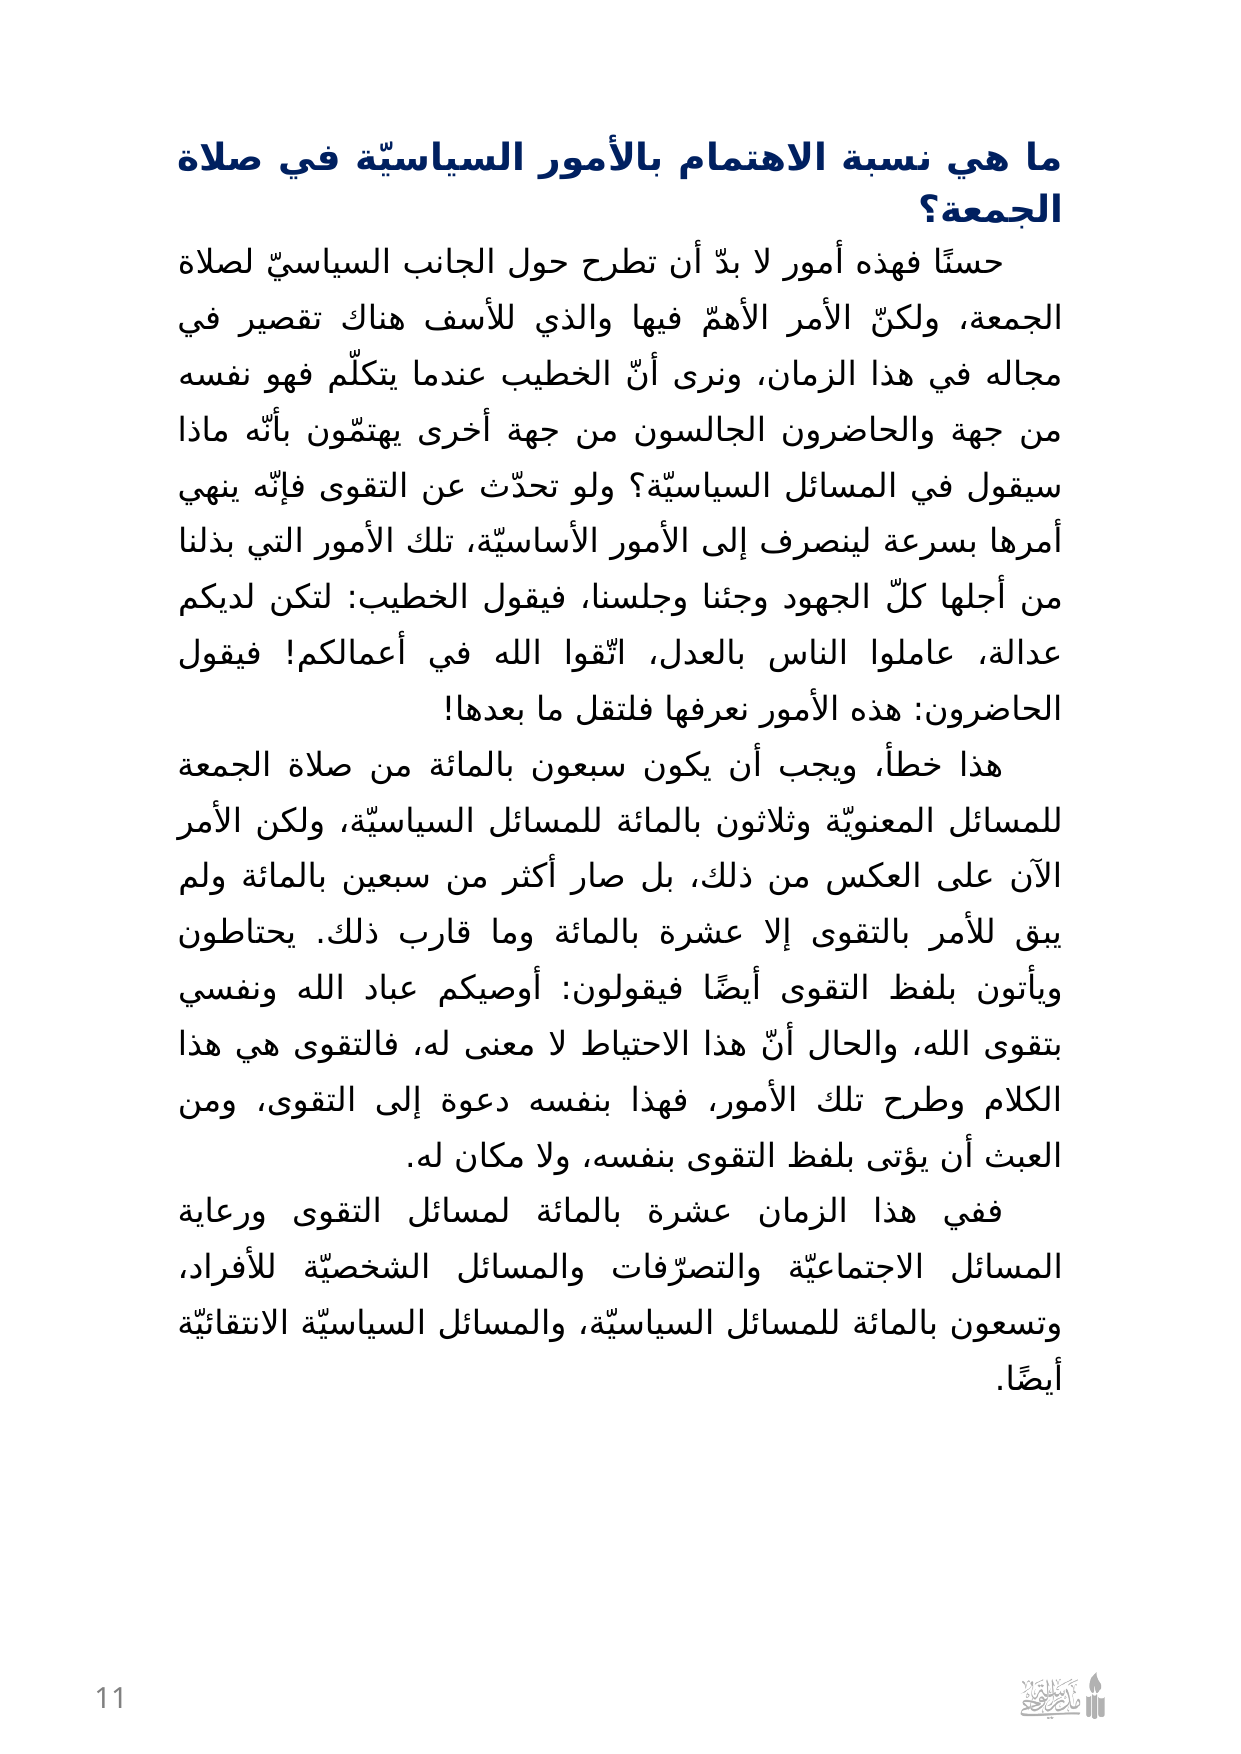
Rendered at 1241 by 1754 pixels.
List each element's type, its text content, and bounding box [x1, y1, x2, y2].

text ففي هذا الزمان عشرة بالمائة لمسائل التقوى ورعاية المسائل الاجتماعيّة والتصرّفات والمسائل الشخصيّة للأفراد، وتسعون بالمائة للمسائل السياسيّة، والمسائل السياسيّة الانتقائيّة أيضًا. [177, 1189, 1063, 1413]
text حسنًا فهذه أمور لا بدّ أن تطرح حول الجانب السياسيّ لصلاة الجمعة، ولكنّ الأمر الأهمّ فيها والذي للأسف هناك تقصير في مجاله في هذا الزمان، ونرى أنّ الخطيب عندما يتكلّم فهو نفسه من جهة والحاضرون الجالسون من جهة أخرى يهتمّون بأنّه ماذا سيقول في المسائل السياسيّة؟ ولو تحدّث عن التقوى فإنّه ينهي أمرها بسرعة لينصرف إلى الأمور الأساسيّة، تلك الأمور التي بذلنا من أجلها كلّ الجهود وجئنا وجلسنا، فيقول الخطيب: لتكن لديكم عدالة، عاملوا الناس بالعدل، اتّقوا الله في أعمالكم! فيقول الحاضرون: هذه الأمور نعرفها فلتقل ما بعدها! [177, 240, 1063, 743]
picture [1020, 1672, 1105, 1719]
title ما هي نسبة الاهتمام بالأمور السياسيّة في صلاة الجمعة؟ [177, 136, 1063, 232]
text هذا خطأ، ويجب أن يكون سبعون بالمائة من صلاة الجمعة للمسائل المعنويّة وثلاثون بالمائة للمسائل السياسيّة، ولكن الأمر الآن على العكس من ذلك، بل صار أكثر من سبعين بالمائة ولم يبق للأمر بالتقوى إلا عشرة بالمائة وما قارب ذلك. يحتاطون ويأتون بلفظ التقوى أيضًا فيقولون: أوصيكم عباد الله ونفسي بتقوى الله، والحال أنّ هذا الاحتياط لا معنى له، فالتقوى هي هذا الكلام وطرح تلك الأمور، فهذا بنفسه دعوة إلى التقوى، ومن العبث أن يؤتى بلفظ التقوى بنفسه، ولا مكان له. [177, 743, 1063, 1189]
